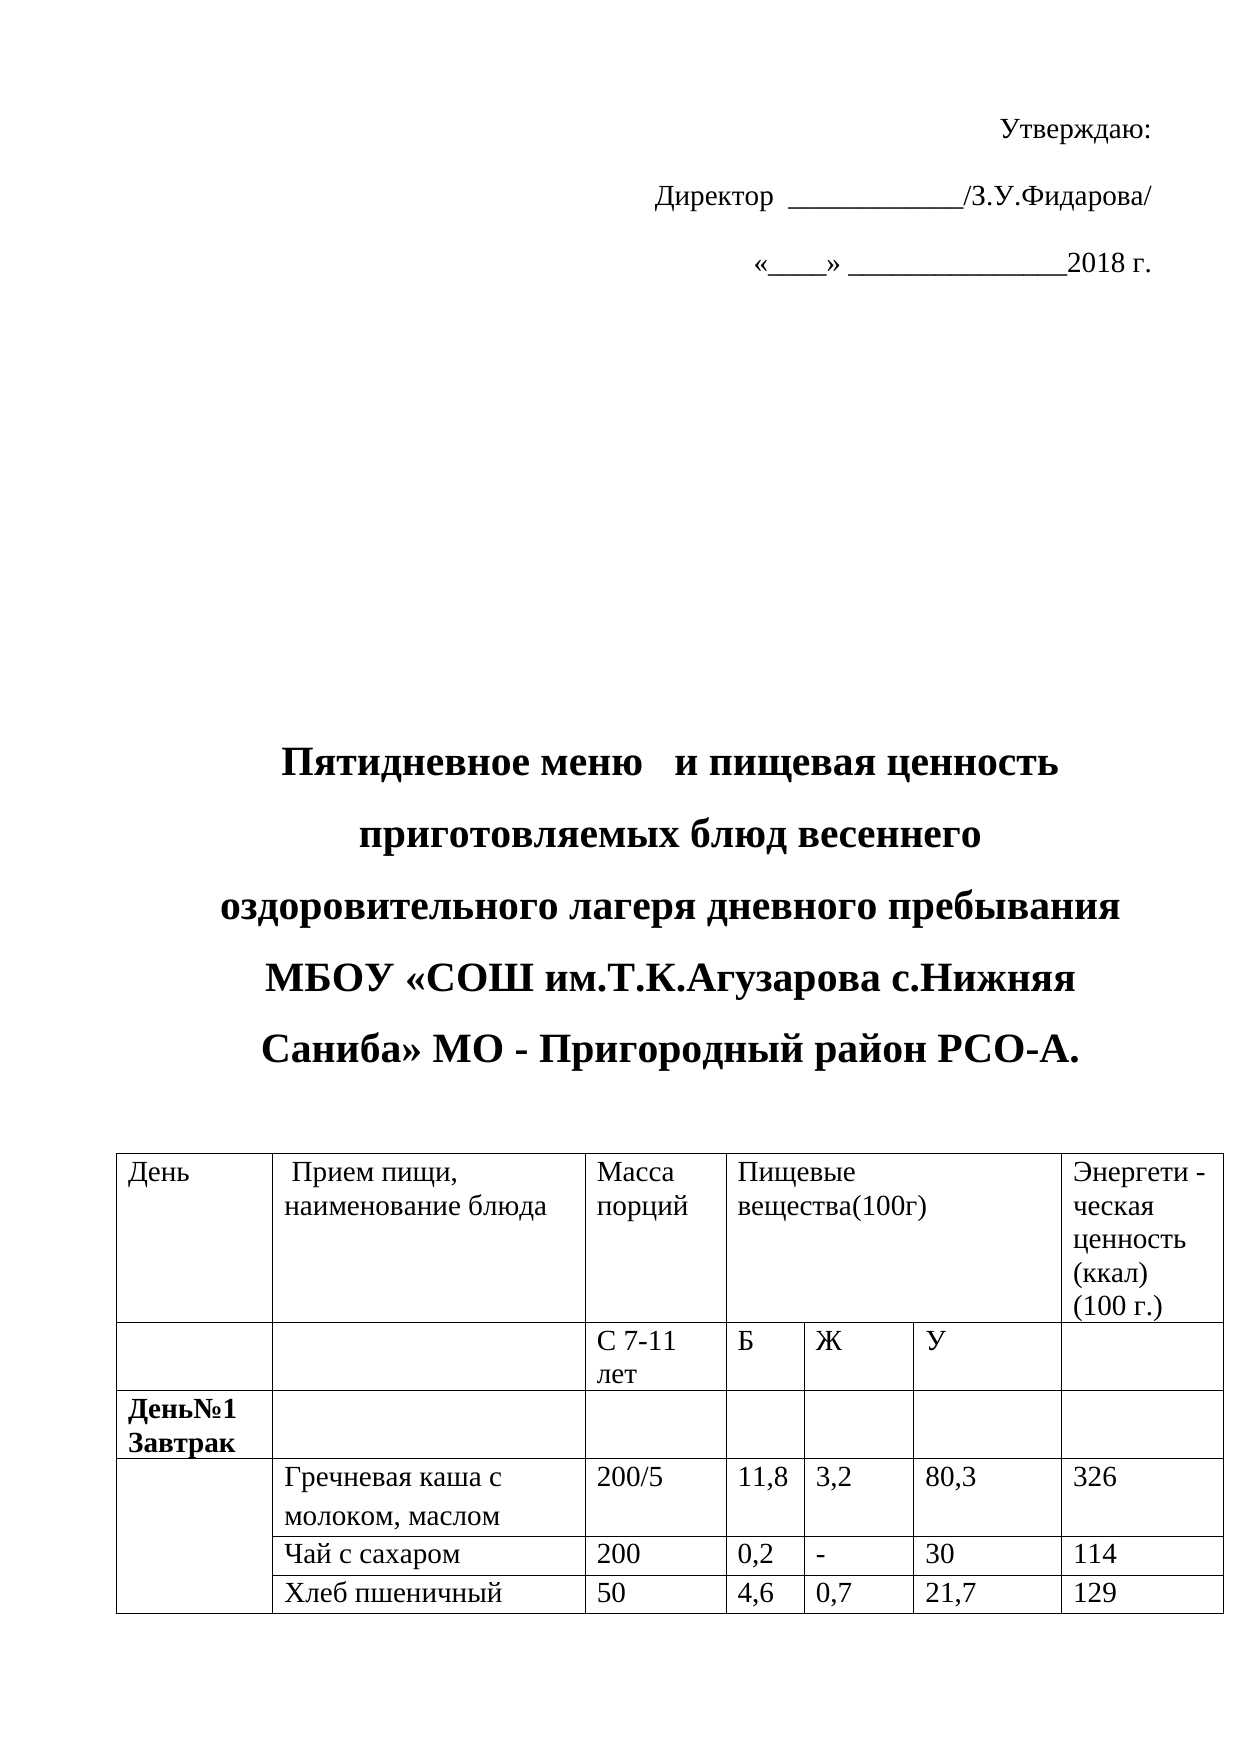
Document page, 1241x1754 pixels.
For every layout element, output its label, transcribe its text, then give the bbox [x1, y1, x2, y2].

table_cell [805, 1391, 913, 1458]
text «____» _______________2018 г. [189, 245, 1152, 279]
table_cell 0,2 [727, 1537, 804, 1574]
table_cell 21,7 [914, 1576, 1061, 1613]
table_cell 200 [586, 1537, 726, 1574]
table_cell - [805, 1537, 913, 1574]
table_cell 200/5 [586, 1459, 726, 1536]
table_cell 50 [586, 1576, 726, 1613]
table_cell Ж [805, 1323, 913, 1390]
text Утверждаю: [189, 111, 1152, 144]
table_cell 129 [1062, 1576, 1223, 1613]
table_cell 30 [914, 1537, 1061, 1574]
table_cell [273, 1391, 585, 1458]
text Пятидневное меню и пищевая ценность приготовляемых блюд весеннего оздоровительного лагеря дневного пребывания МБОУ «СОШ им.Т.К.Агузарова с.Нижняя Саниба» МО - Пригородный район РСО-А. [189, 736, 1152, 1072]
table_cell [586, 1391, 726, 1458]
table_cell Хлеб пшеничный [273, 1576, 585, 1613]
table_header День [117, 1154, 272, 1322]
text Директор ____________/З.У.Фидарова/ [189, 178, 1152, 212]
table_cell Чай с сахаром [273, 1537, 585, 1574]
table_cell [273, 1323, 585, 1390]
table_cell [117, 1459, 272, 1613]
table_header Масса порций [586, 1154, 726, 1322]
table_header Пищевые вещества(100г) [727, 1154, 1061, 1322]
table_cell 0,7 [805, 1576, 913, 1613]
table_header Энергети - ческая ценность (ккал) (100 г.) [1062, 1154, 1223, 1322]
table_cell У [914, 1323, 1061, 1390]
table_cell 3,2 [805, 1459, 913, 1536]
table_cell 4,6 [727, 1576, 804, 1613]
table_header Прием пищи, наименование блюда [273, 1154, 585, 1322]
table_cell Гречневая каша с молоком, маслом [273, 1459, 585, 1536]
table_cell [117, 1323, 272, 1390]
table_cell [727, 1391, 804, 1458]
table_cell С 7-11 лет [586, 1323, 726, 1390]
table_cell Б [727, 1323, 804, 1390]
table_cell [1062, 1323, 1223, 1390]
table_cell 11,8 [727, 1459, 804, 1536]
table_cell 114 [1062, 1537, 1223, 1574]
table_cell День№1 Завтрак [117, 1391, 272, 1458]
table_cell 326 [1062, 1459, 1223, 1536]
table_cell [1062, 1391, 1223, 1458]
table_cell 80,3 [914, 1459, 1061, 1536]
table_cell [914, 1391, 1061, 1458]
